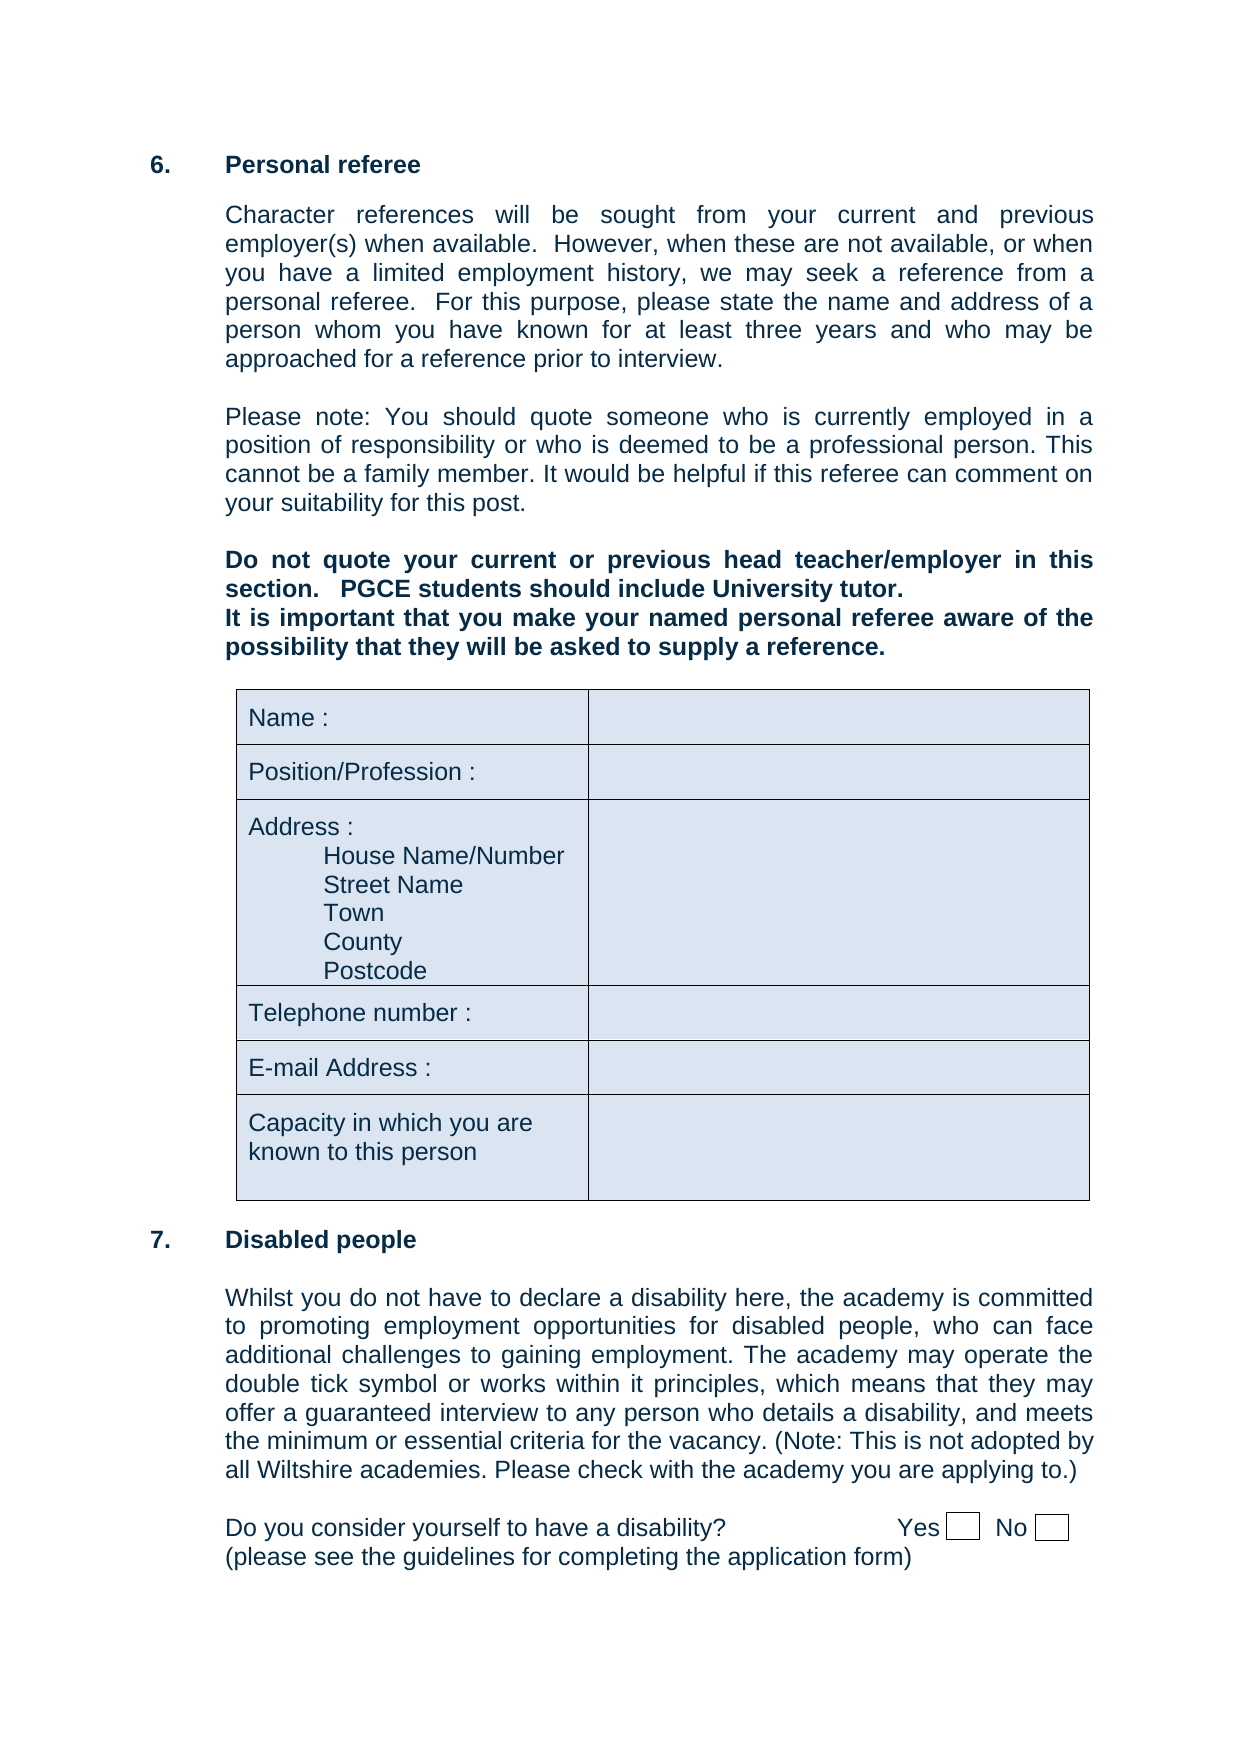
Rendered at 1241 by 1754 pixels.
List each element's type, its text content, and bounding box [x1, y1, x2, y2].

text Character references will be sought from your current and previous employer(s) when available. However, when these are not available, or when you have a limited employment history, we may seek a reference from a personal referee. For this purpose, please state the name and address of a person whom you have known for at least three years and who may be approached for a reference prior to interview. [225, 200, 1095, 373]
table_header Name : [237, 690, 588, 744]
text Please note: You should quote someone who is currently employed in a position of responsibility or who is deemed to be a professional person. This cannot be a family member. It would be helpful if this referee can comment on your suitability for this post. [225, 402, 1095, 517]
table_cell [589, 986, 1089, 1039]
list Disabled people [150, 1225, 1090, 1254]
list Whilst you do not have to declare a disability here, the academy is committed to promoting employment opportunities for disabled people, who can face additional challenges to gaining employment. The academy may operate the double tick symbol or works within it principles, which means that they may offer a guaranteed interview to any person who details a disability, and meets the minimum or essential criteria for the vacancy. (Note: This is not adopted by all Wiltshire academies. Please check with the academy you are applying to.) [187, 1283, 1095, 1484]
text Do not quote your current or previous head teacher/employer in this section. PGCE students should include University tutor. [225, 545, 1095, 603]
table_cell [589, 1095, 1089, 1200]
table_cell Capacity in which you are known to this person [237, 1095, 588, 1200]
list Personal referee [76, 150, 1090, 179]
text (please see the guidelines for completing the application form) [150, 1542, 1095, 1571]
text Do you consider yourself to have a disability? Yes No [150, 1513, 1095, 1541]
table_cell [589, 800, 1089, 985]
table_cell [589, 1041, 1089, 1094]
text It is important that you make your named personal referee aware of the possibility that they will be asked to supply a reference. [225, 603, 1095, 660]
table_cell E-mail Address : [237, 1041, 588, 1094]
table_header [589, 690, 1089, 744]
table_cell Position/Profession : [237, 745, 588, 799]
table_cell Telephone number : [237, 986, 588, 1039]
table_cell Address : House Name/Number Street Name Town County Postcode [237, 800, 588, 985]
table_cell [589, 745, 1089, 799]
